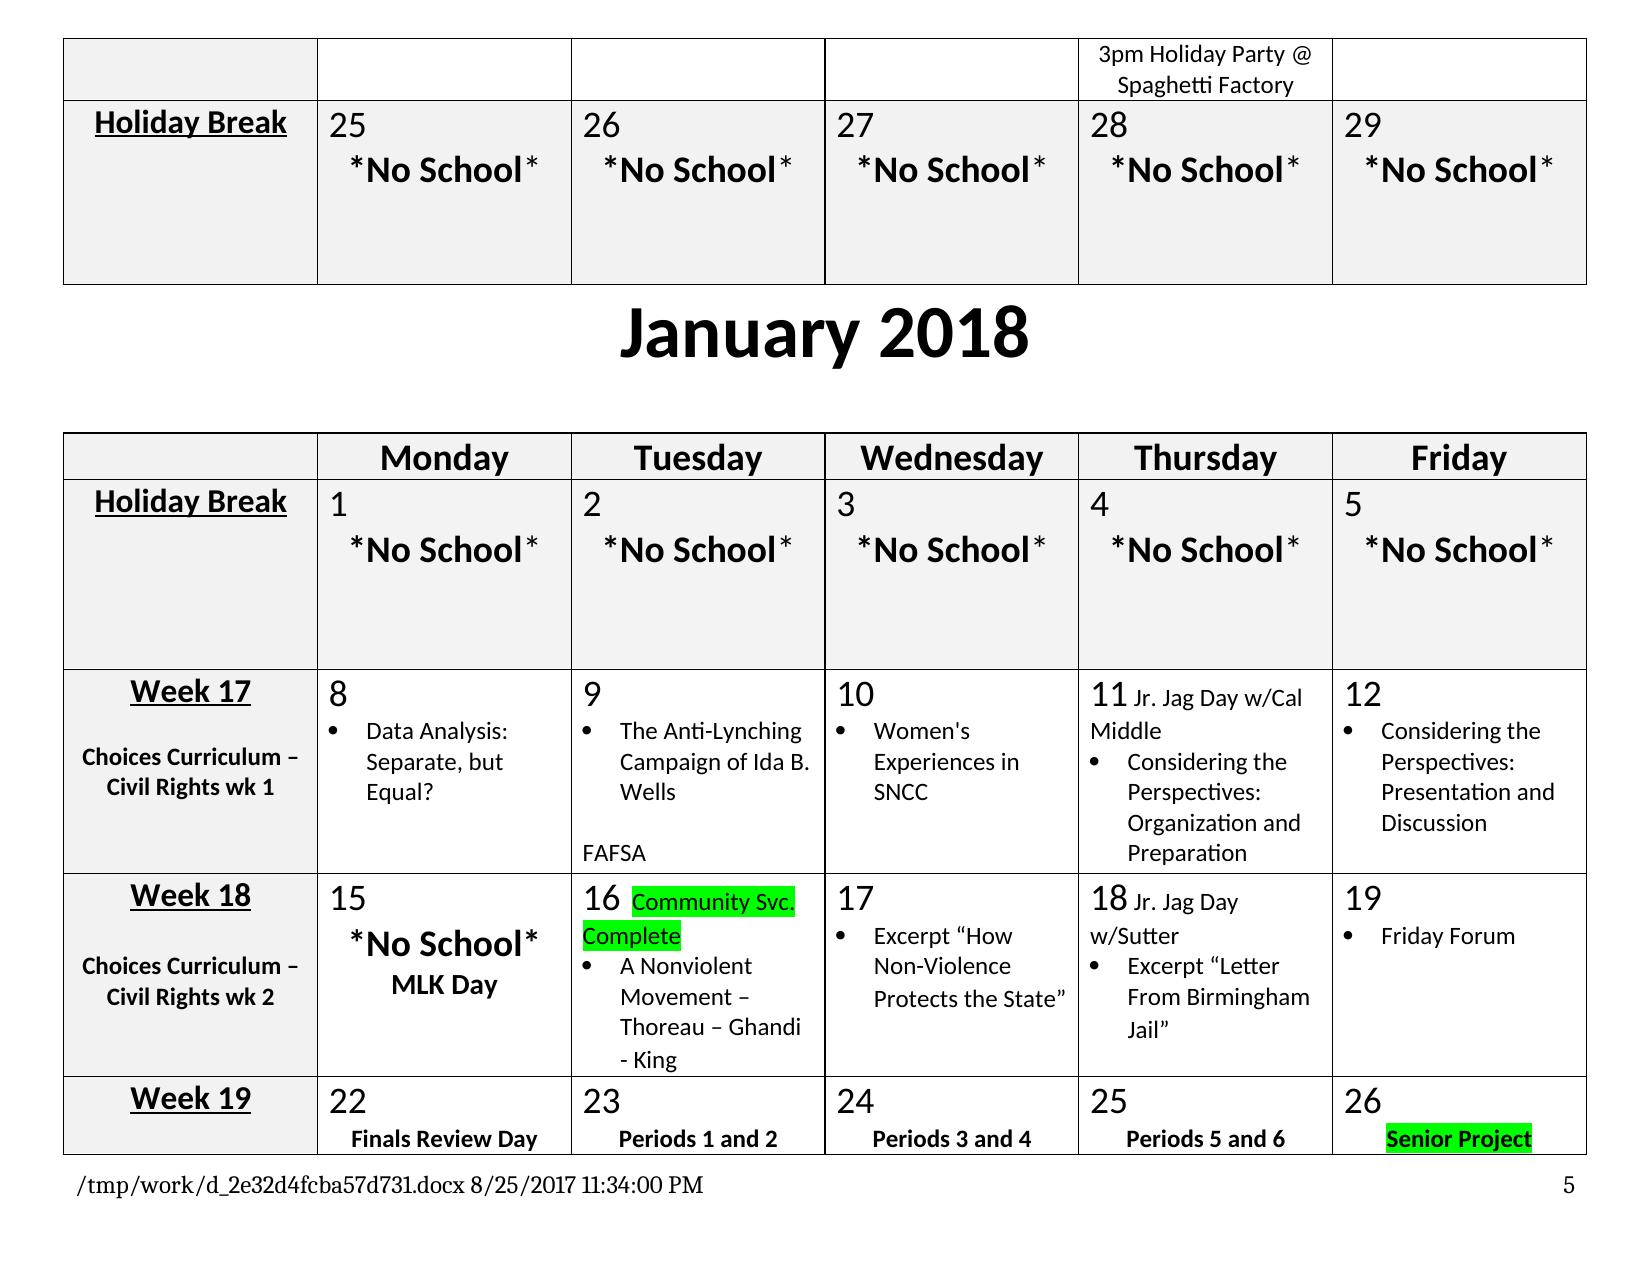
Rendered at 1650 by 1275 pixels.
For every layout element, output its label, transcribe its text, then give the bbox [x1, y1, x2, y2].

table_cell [318, 39, 571, 99]
table_header Monday [318, 434, 571, 479]
table_cell 19 Friday Forum [1333, 874, 1586, 1076]
table_header Tuesday [572, 434, 824, 479]
table_cell 16 Community Svc. Complete A Nonviolent Movement – Thoreau – Ghandi - King [572, 874, 824, 1076]
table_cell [1079, 39, 1332, 99]
table_cell 1 *No School* [318, 480, 571, 668]
table_cell Week 17 Choices Curriculum – Civil Rights wk 1 [64, 670, 317, 873]
table_cell 4 *No School* [1079, 480, 1332, 668]
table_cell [826, 1077, 1078, 1153]
table_cell Week 19 FINALS WEEK [64, 1077, 317, 1153]
table_cell Holiday Break [64, 101, 317, 284]
table_cell 27 *No School* [826, 101, 1078, 284]
table_cell Week 18 Choices Curriculum – Civil Rights wk 2 [64, 874, 317, 1076]
table_cell 26 *No School* [572, 101, 824, 284]
table_cell 8 Data Analysis: Separate, but Equal? [318, 670, 571, 873]
table_header Wednesday [826, 434, 1078, 479]
table_cell 5 *No School* [1333, 480, 1586, 668]
table_cell Holiday Break [64, 480, 317, 668]
text January 2018 [75, 285, 1575, 376]
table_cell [572, 39, 824, 99]
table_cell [64, 39, 317, 99]
table_cell 10 Women's Experiences in SNCC [826, 670, 1078, 873]
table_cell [318, 1077, 571, 1153]
table_cell 11 Jr. Jag Day w/Cal Middle Considering the Perspectives: Organization and Preparation [1079, 670, 1332, 873]
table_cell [572, 1077, 824, 1153]
table_cell 3 *No School* [826, 480, 1078, 668]
table_cell 12 Considering the Perspectives: Presentation and Discussion [1333, 670, 1586, 873]
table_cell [1333, 1077, 1586, 1153]
table_header Thursday [1079, 434, 1332, 479]
table_cell 25 *No School* [318, 101, 571, 284]
table_cell 28 *No School* [1079, 101, 1332, 284]
table_cell 17 Excerpt “How Non-Violence Protects the State” [826, 874, 1078, 1076]
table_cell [1079, 1077, 1332, 1153]
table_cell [826, 39, 1078, 99]
table_cell 2 *No School* [572, 480, 824, 668]
table_cell 18 Jr. Jag Day w/Sutter Excerpt “Letter From Birmingham Jail” [1079, 874, 1332, 1076]
table_header [64, 434, 317, 479]
table_cell 15 *No School* MLK Day [318, 874, 571, 1076]
table_cell 9 The Anti-Lynching Campaign of Ida B. Wells FAFSA [572, 670, 824, 873]
table_cell 29 *No School* [1333, 101, 1586, 284]
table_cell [1333, 39, 1586, 99]
table_header Friday [1333, 434, 1586, 479]
